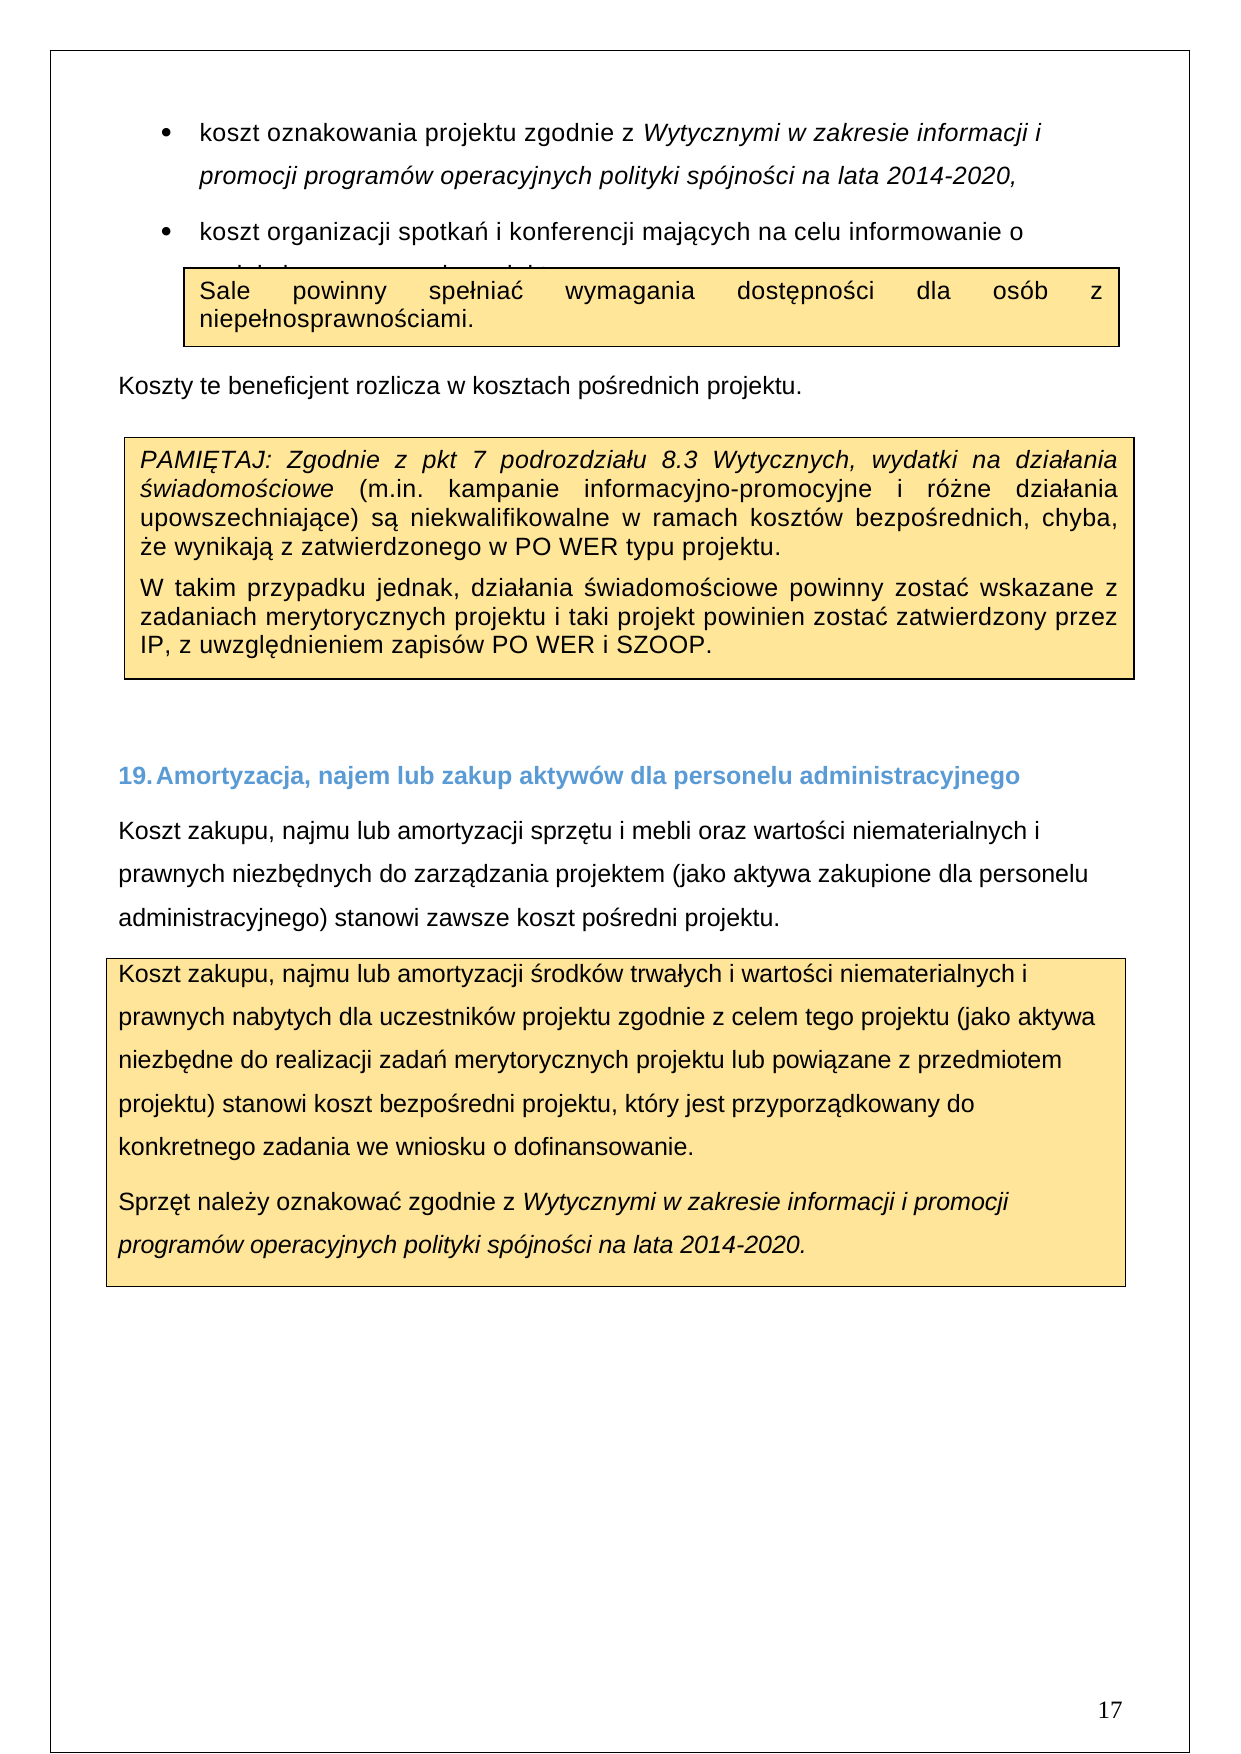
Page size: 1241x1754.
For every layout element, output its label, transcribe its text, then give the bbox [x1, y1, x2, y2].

list koszt organizacji spotkań i konferencji mających na celu informowanie o projekcie czy promocję projektu. [162, 217, 1122, 289]
text Koszty te beneficjent rozlicza w kosztach pośrednich projektu. [118, 371, 1122, 400]
table_header Koszt zakupu, najmu lub amortyzacji środków trwałych i wartości niematerialnych i prawnych nabytych dla uczestników projektu zgodnie z celem tego projektu (jako aktywa niezbędne do realizacji zadań merytorycznych projektu lub powiązane z przedmiotem projektu) stanowi koszt bezpośredni projektu, który jest przyporządkowany do konkretnego zadania we wniosku o dofinansowanie. Sprzęt należy oznakować zgodnie z Wytycznymi w zakresie informacji i promocji programów operacyjnych polityki spójności na lata 2014-2020. [107, 959, 1125, 1286]
subtitle Amortyzacja, najem lub zakup aktywów dla personelu administracyjnego [118, 761, 1122, 789]
text Koszt zakupu, najmu lub amortyzacji sprzętu i mebli oraz wartości niematerialnych i prawnych niezbędnych do zarządzania projektem (jako aktywa zakupione dla personelu administracyjnego) stanowi zawsze koszt pośredni projektu. [118, 816, 1122, 931]
list koszt oznakowania projektu zgodnie z Wytycznymi w zakresie informacji i promocji programów operacyjnych polityki spójności na lata 2014-2020, [162, 118, 1122, 190]
